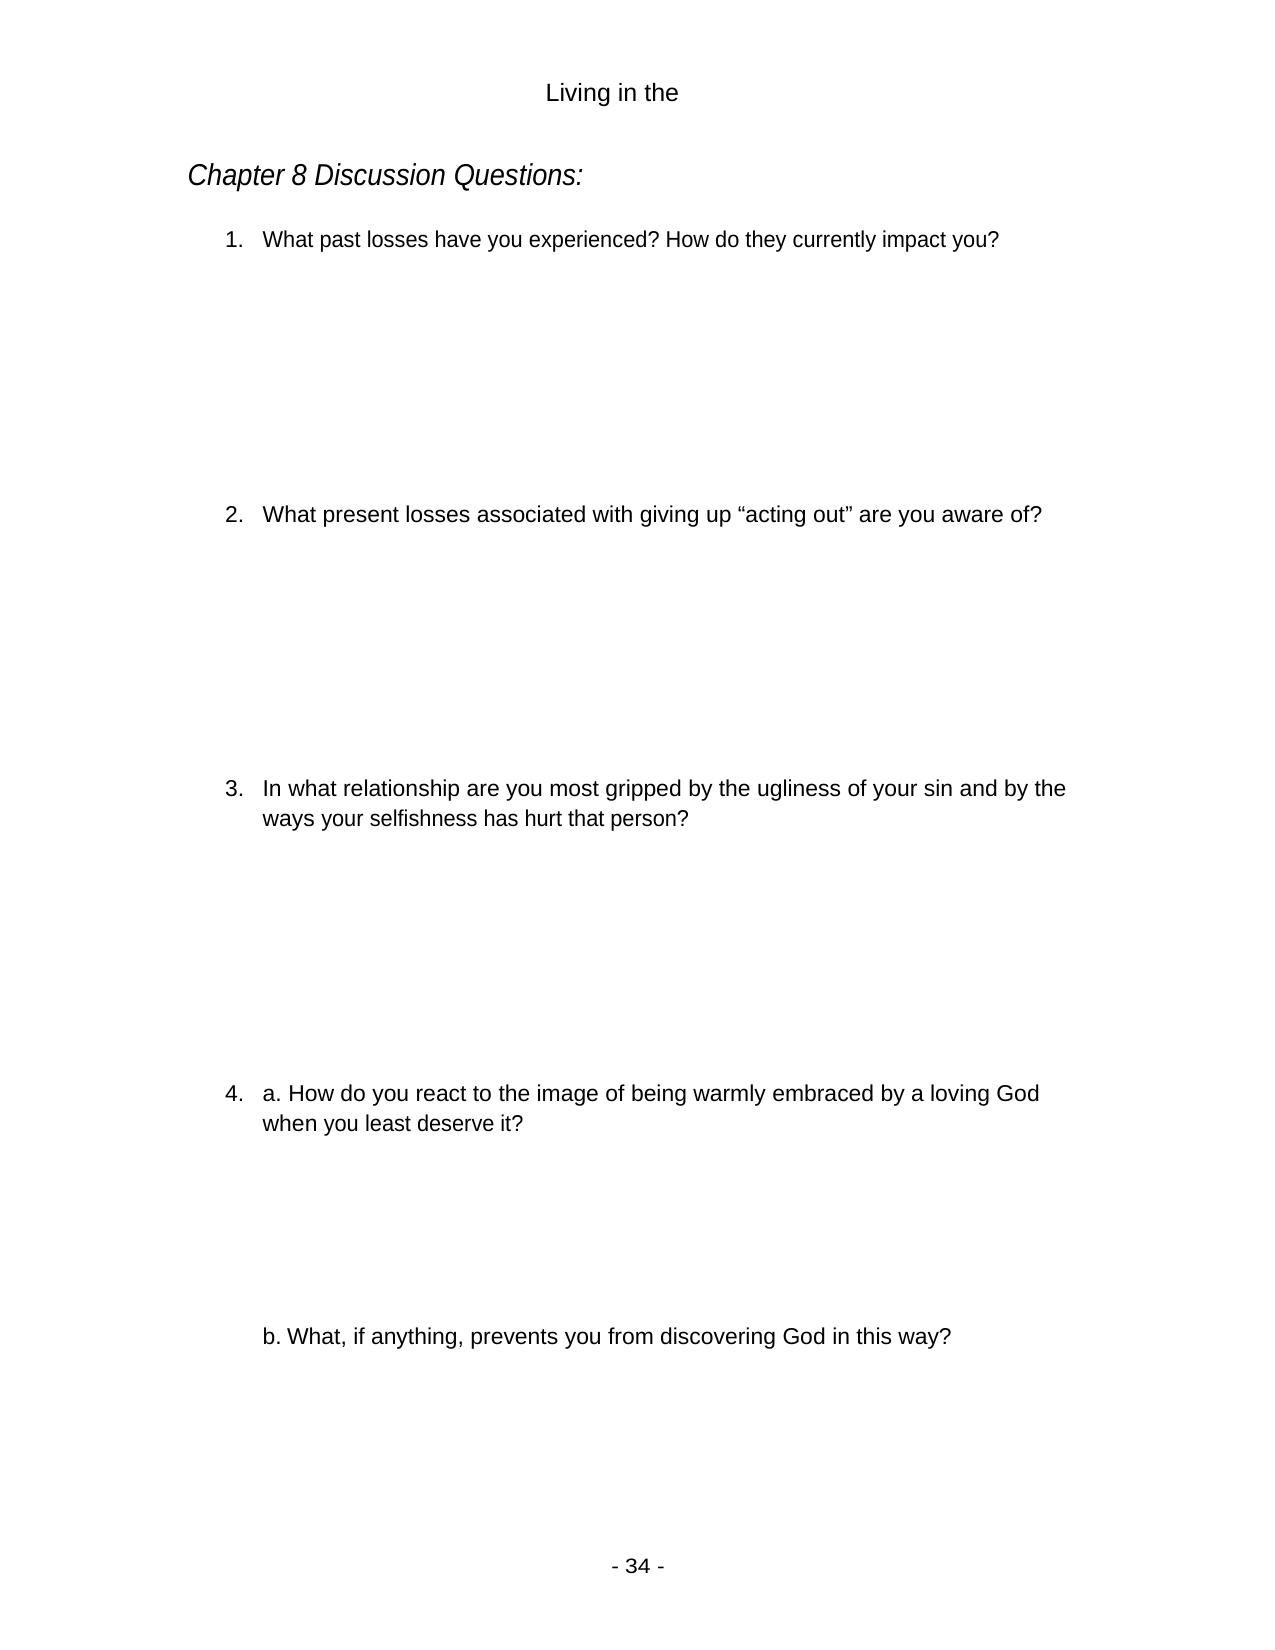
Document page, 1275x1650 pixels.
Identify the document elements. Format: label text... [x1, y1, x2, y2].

list What past losses have you experienced? How do they currently impact you? [225, 226, 1096, 253]
list In what relationship are you most gripped by the ugliness of your sin and by the ways your selfishness has hurt that person? [225, 775, 1080, 832]
subtitle Chapter 8 Discussion Questions: [187, 157, 1086, 192]
list What, if anything, prevents you from discovering God in this way? [262, 1323, 1096, 1349]
text - 34 - [417, 1554, 858, 1578]
list a. How do you react to the image of being warmly embraced by a loving God when you least deserve it? [225, 1079, 1064, 1136]
list What present losses associated with giving up “acting out” are you aware of? [225, 501, 1096, 527]
